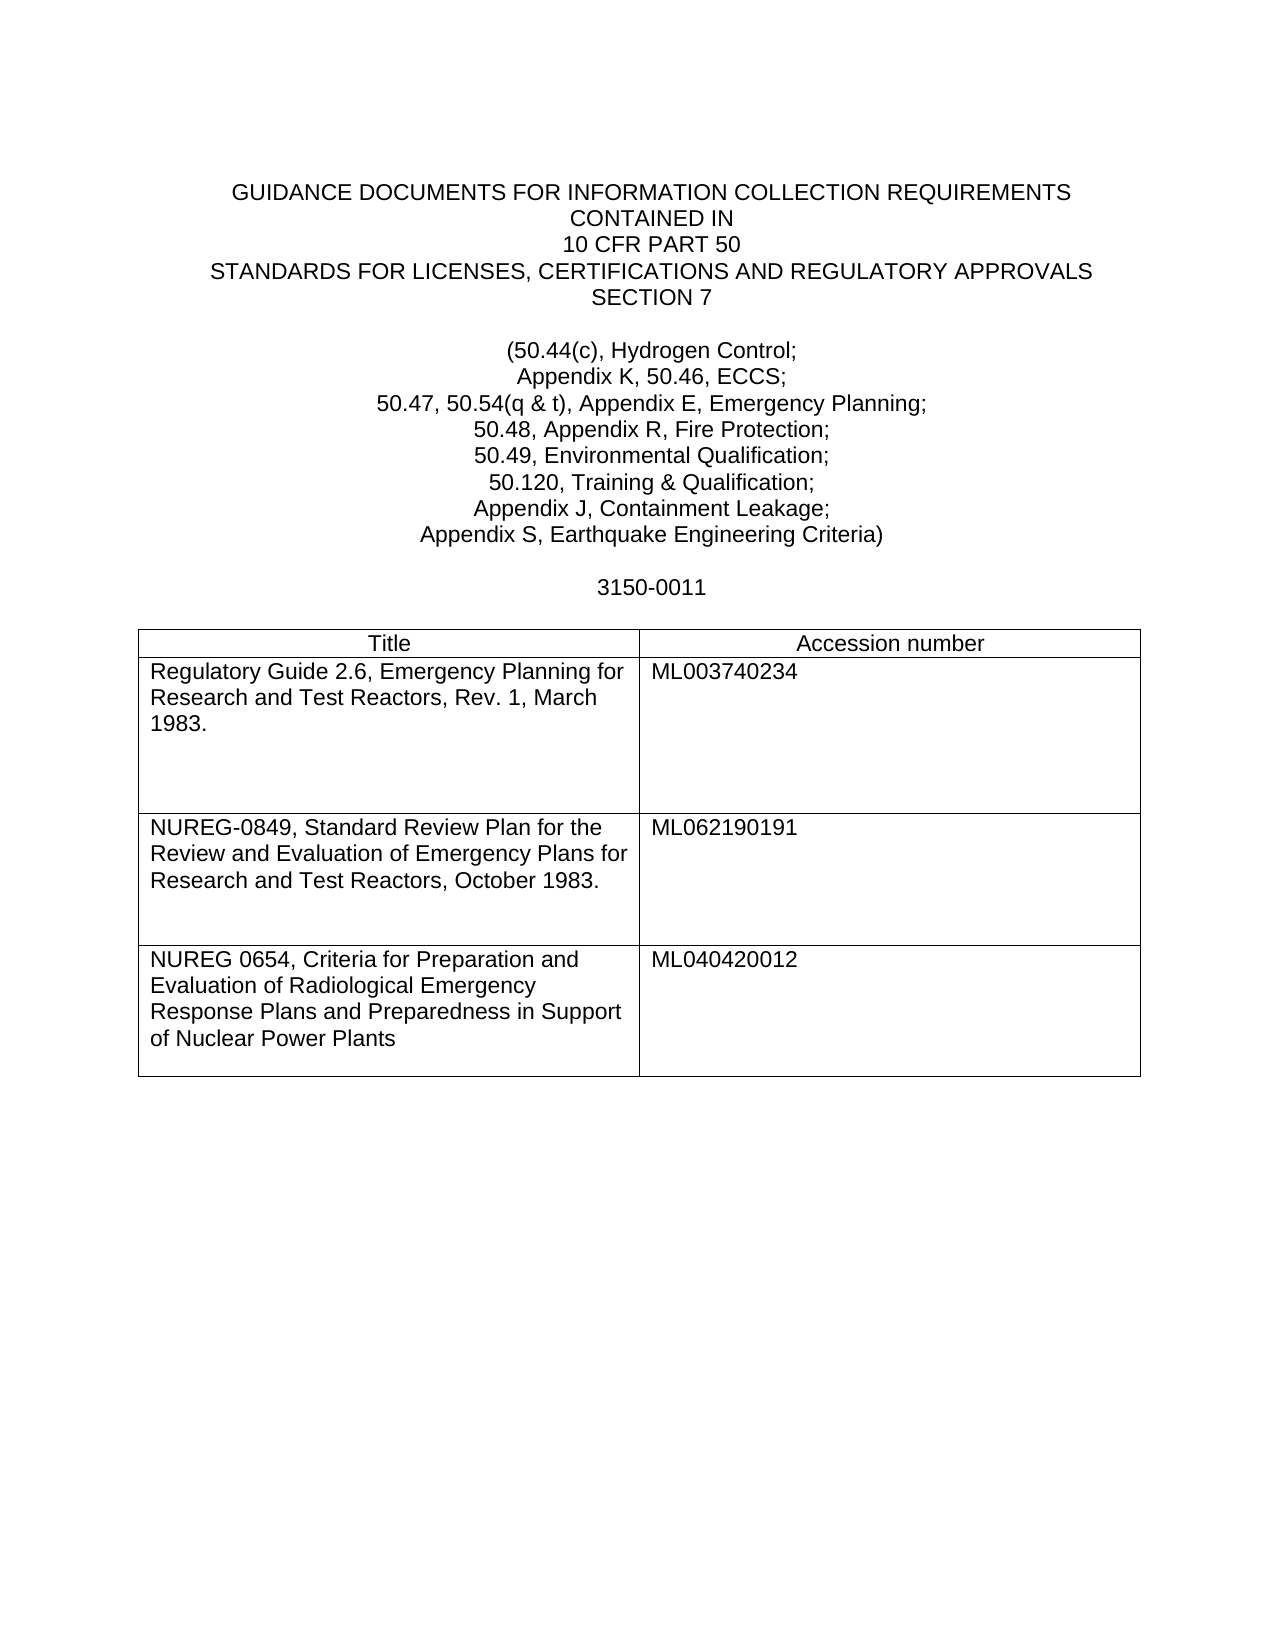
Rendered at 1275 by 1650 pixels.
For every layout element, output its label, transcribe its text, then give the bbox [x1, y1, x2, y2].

text (50.44(c), Hydrogen Control; [150, 337, 1153, 363]
table_cell NUREG-0849, Standard Review Plan for the Review and Evaluation of Emergency Plans for Research and Test Reactors, October 1983. [139, 814, 639, 944]
text Appendix J, Containment Leakage; [150, 495, 1153, 521]
table_cell ML003740234 [640, 658, 1140, 813]
text 50.49, Environmental Qualification; [150, 442, 1153, 469]
text 10 CFR PART 50 [150, 231, 1153, 258]
table_cell ML062190191 [640, 814, 1140, 944]
text CONTAINED IN [150, 205, 1153, 231]
text 50.47, 50.54(q & t), Appendix E, Emergency Planning; [150, 389, 1153, 416]
table_cell ML040420012 [640, 946, 1140, 1076]
table_cell Regulatory Guide 2.6, Emergency Planning for Research and Test Reactors, Rev. 1, March 1983. [139, 658, 639, 813]
text STANDARDS FOR LICENSES, CERTIFICATIONS AND REGULATORY APPROVALS [150, 258, 1153, 284]
text 50.48, Appendix R, Fire Protection; [150, 416, 1153, 442]
table_header Title [139, 630, 639, 657]
text Appendix S, Earthquake Engineering Criteria) [150, 521, 1153, 548]
table_header Accession number [640, 630, 1140, 657]
text SECTION 7 [150, 284, 1153, 311]
text 3150-0011 [150, 574, 1153, 600]
text Appendix K, 50.46, ECCS; [150, 363, 1153, 389]
table_cell NUREG 0654, Criteria for Preparation and Evaluation of Radiological Emergency Response Plans and Preparedness in Support of Nuclear Power Plants [139, 946, 639, 1076]
text GUIDANCE DOCUMENTS FOR INFORMATION COLLECTION REQUIREMENTS [150, 179, 1153, 205]
text 50.120, Training & Qualification; [150, 469, 1153, 495]
